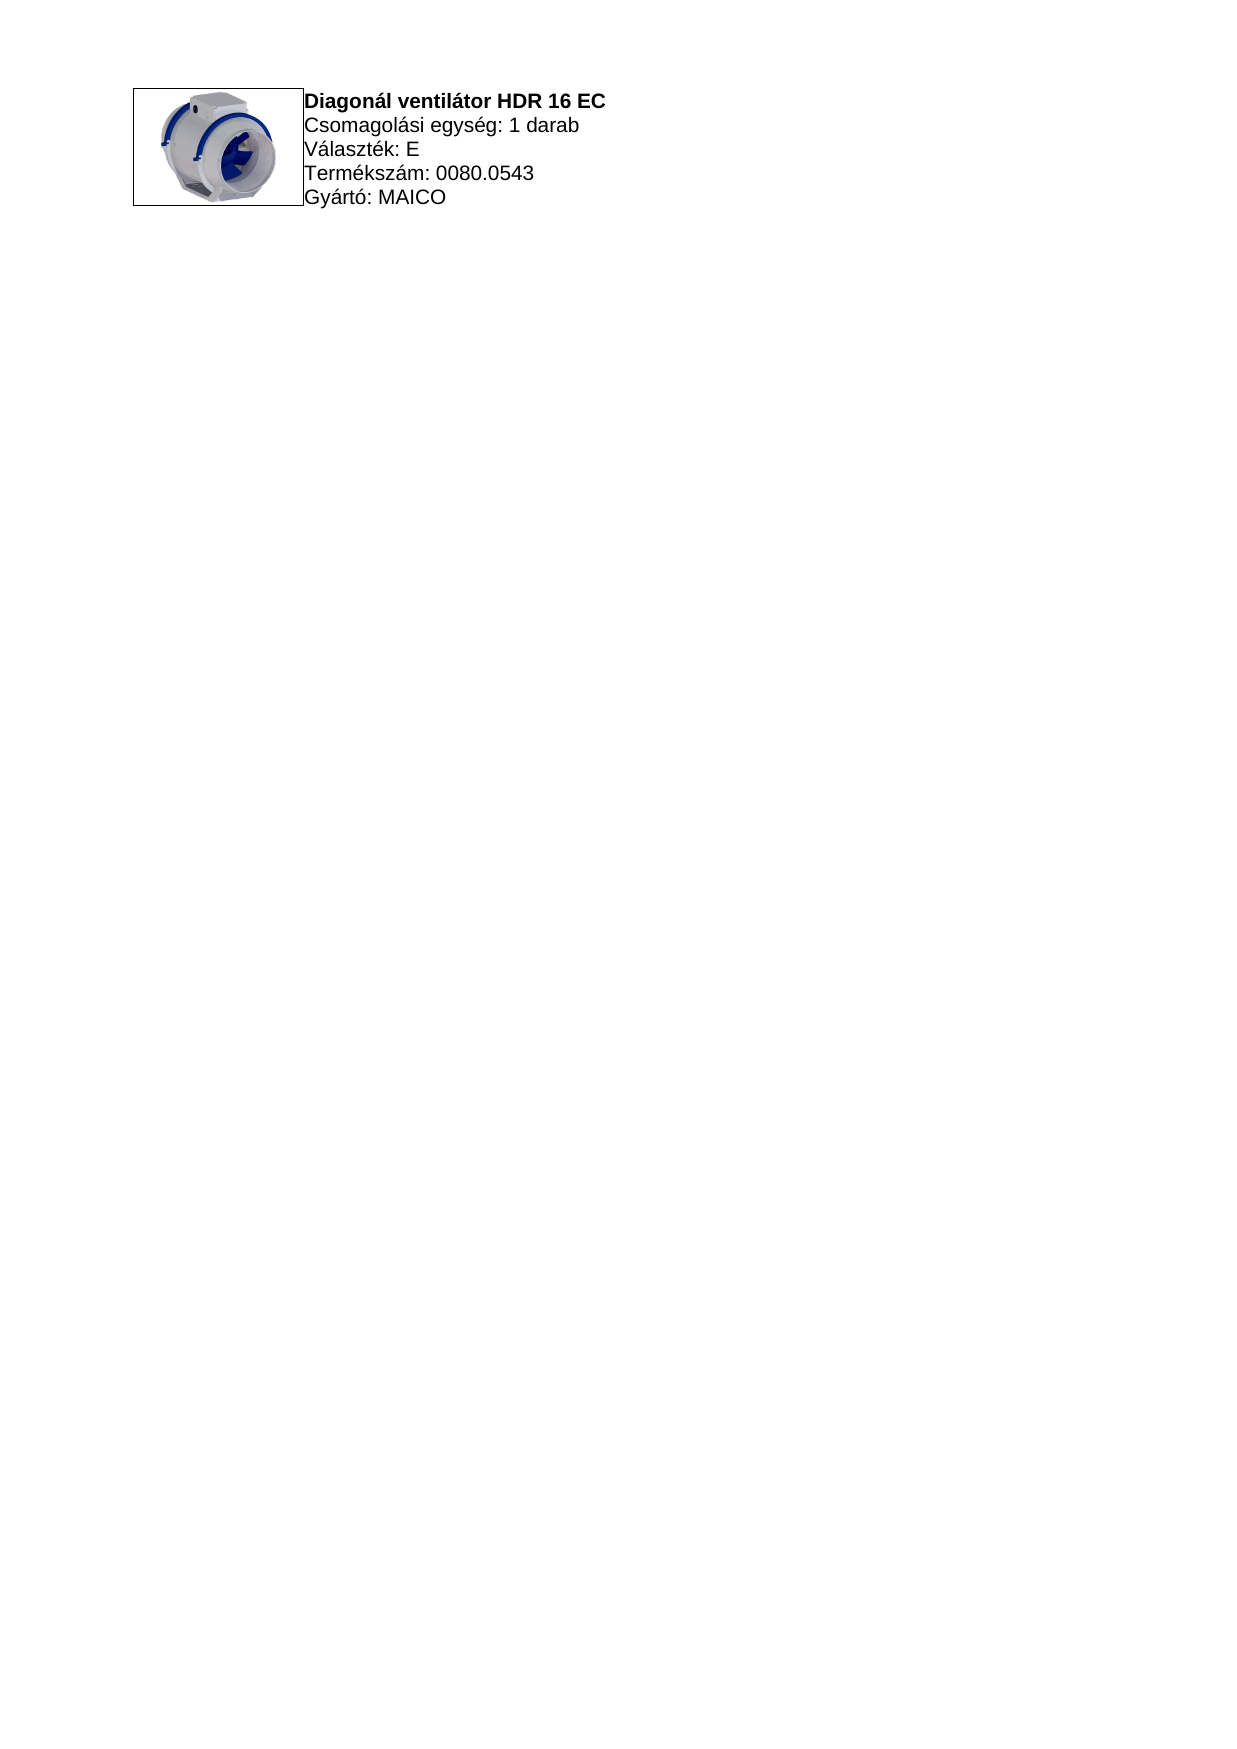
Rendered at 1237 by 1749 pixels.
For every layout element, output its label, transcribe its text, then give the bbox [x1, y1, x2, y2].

picture [134, 89, 303, 205]
text Diagonál ventilátor HDR 16 ECCsomagolási egység: 1 darabVálaszték: E Termékszám: 0080.0543Gyártó: MAICO [133, 89, 1148, 208]
